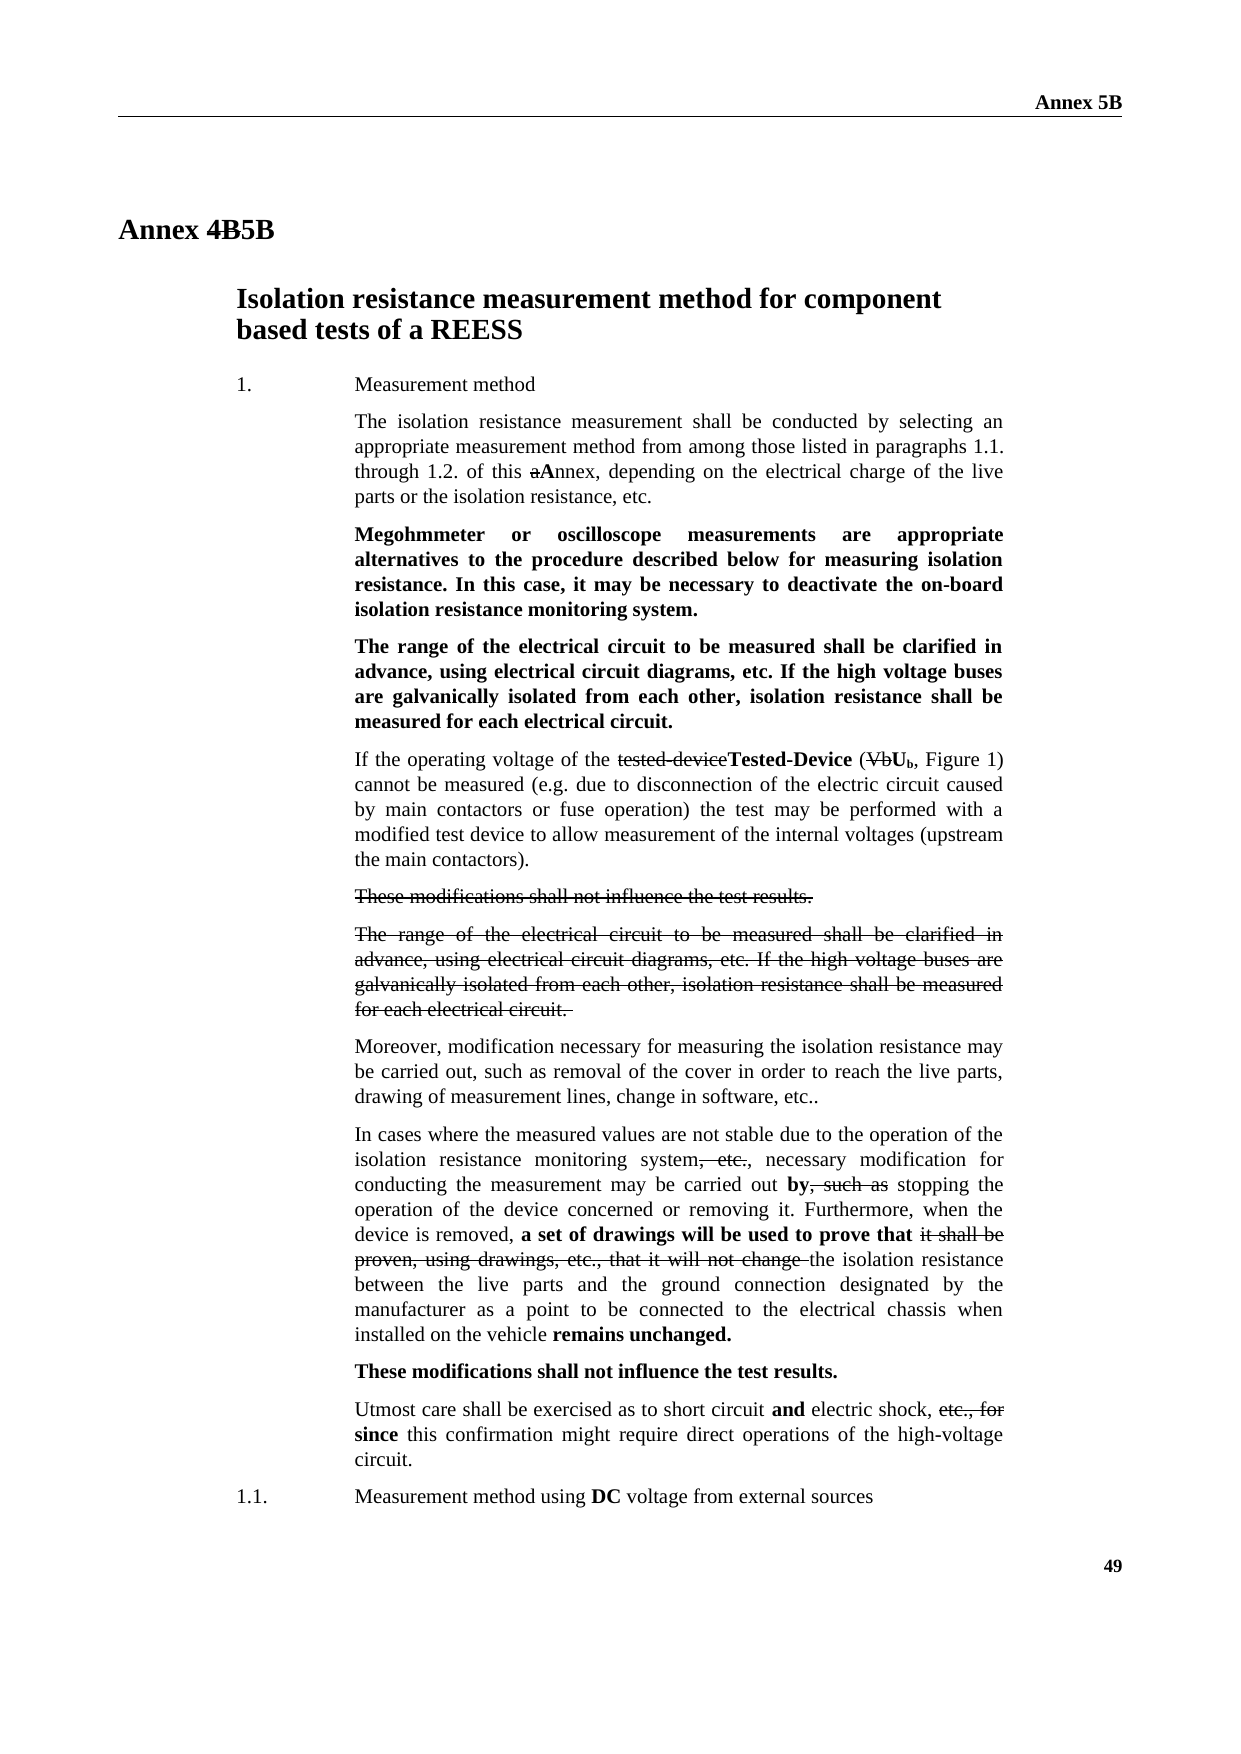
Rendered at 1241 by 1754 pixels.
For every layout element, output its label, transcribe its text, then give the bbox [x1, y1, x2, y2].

text Moreover, modification necessary for measuring the isolation resistance may be carried out, such as removal of the cover in order to reach the live parts, drawing of measurement lines, change in software, etc.. [354, 1033, 1004, 1108]
text Isolation resistance measurement method for component based tests of a REESS [118, 283, 1004, 346]
text In cases where the measured values are not stable due to the operation of the isolation resistance monitoring system, etc., necessary modification for conducting the measurement may be carried out by, such as stopping the operation of the device concerned or removing it. Furthermore, when the device is removed, a set of drawings will be used to prove that it shall be proven, using drawings, etc., that it will not change the isolation resistance between the live parts and the ground connection designated by the manufacturer as a point to be connected to the electrical chassis when installed on the vehicle remains unchanged. [354, 1121, 1004, 1346]
text These modifications shall not influence the test results. [354, 1358, 1004, 1383]
text Utmost care shall be exercised as to short circuit and electric shock, etc., for since this confirmation might require direct operations of the high-voltage circuit. [354, 1396, 1004, 1471]
text If the operating voltage of the tested-deviceTested-Device (VbUb, Figure 1) cannot be measured (e.g. due to disconnection of the electric circuit caused by main contactors or fuse operation) the test may be performed with a modified test device to allow measurement of the internal voltages (upstream the main contactors). [354, 746, 1004, 871]
text These modifications shall not influence the test results. [354, 883, 1004, 908]
text Annex 4B5B [118, 215, 1004, 246]
text The range of the electrical circuit to be measured shall be clarified in advance, using electrical circuit diagrams, etc. If the high voltage buses are galvanically isolated from each other, isolation resistance shall be measured for each electrical circuit. [354, 633, 1004, 733]
text Megohmmeter or oscilloscope measurements are appropriate alternatives to the procedure described below for measuring isolation resistance. In this case, it may be necessary to deactivate the on-board isolation resistance monitoring system. [354, 521, 1004, 621]
text 1.1. Measurement method using DC voltage from external sources [236, 1483, 1004, 1508]
text The range of the electrical circuit to be measured shall be clarified in advance, using electrical circuit diagrams, etc. If the high voltage buses are galvanically isolated from each other, isolation resistance shall be measured for each electrical circuit. [354, 921, 1004, 1021]
text The isolation resistance measurement shall be conducted by selecting an appropriate measurement method from among those listed in paragraphs 1.1. through 1.2. of this aAnnex, depending on the electrical charge of the live parts or the isolation resistance, etc. [354, 408, 1004, 508]
text 1. Measurement method [236, 371, 1004, 396]
